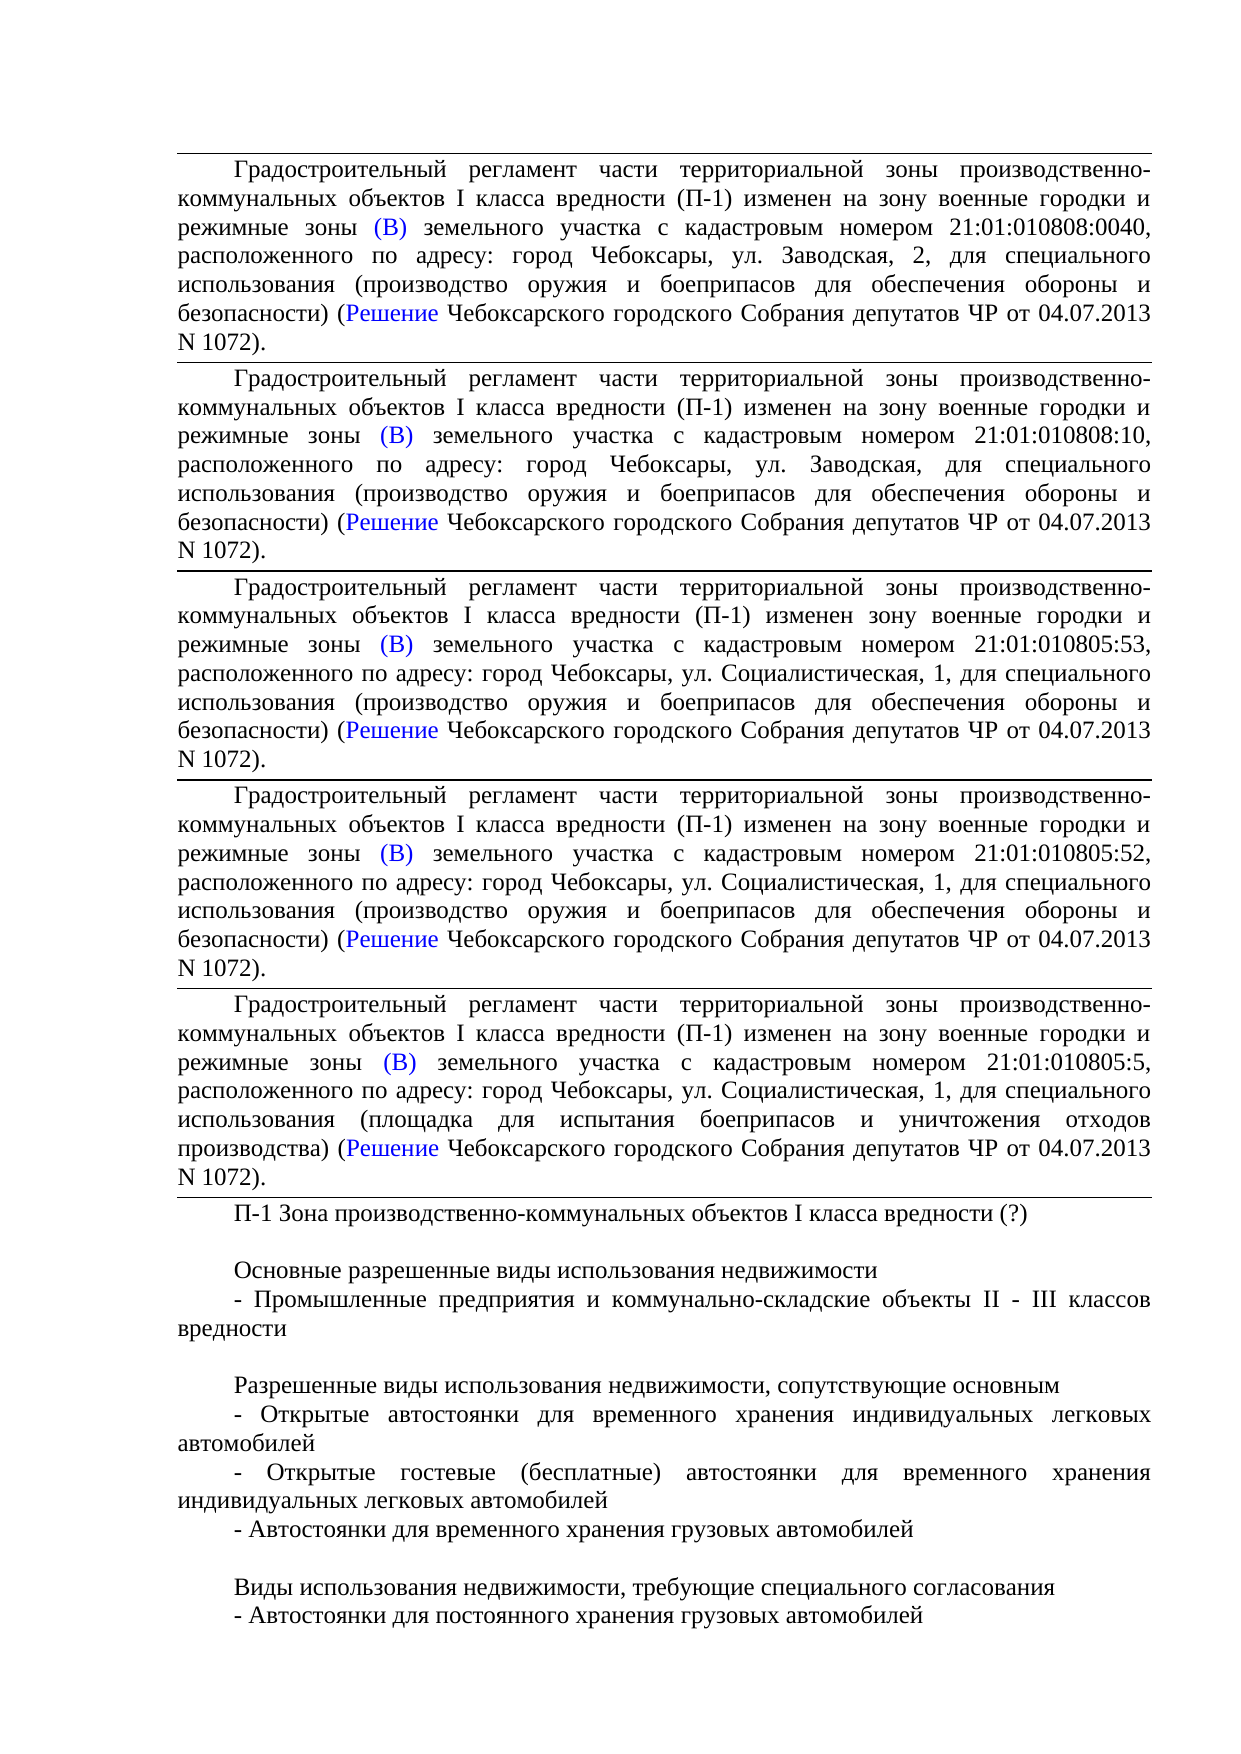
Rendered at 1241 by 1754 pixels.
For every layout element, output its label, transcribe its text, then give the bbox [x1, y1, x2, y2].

text Градостроительный регламент части территориальной зоны производственно-коммунальных объектов I класса вредности (П-1) изменен на зону военные городки и режимные зоны (В) земельного участка с кадастровым номером 21:01:010805:5, расположенного по адресу: город Чебоксары, ул. Социалистическая, 1, для специального использования (площадка для испытания боеприпасов и уничтожения отходов производства) (Решение Чебоксарского городского Собрания депутатов ЧР от 04.07.2013 N 1072). [177, 989, 1152, 1191]
text Основные разрешенные виды использования недвижимости [177, 1256, 1152, 1284]
text - Открытые гостевые (бесплатные) автостоянки для временного хранения индивидуальных легковых автомобилей [177, 1457, 1152, 1514]
text - Автостоянки для временного хранения грузовых автомобилей [177, 1514, 1152, 1543]
text Градостроительный регламент части территориальной зоны производственно-коммунальных объектов I класса вредности (П-1) изменен на зону военные городки и режимные зоны (В) земельного участка с кадастровым номером 21:01:010808:10, расположенного по адресу: город Чебоксары, ул. Заводская, для специального использования (производство оружия и боеприпасов для обеспечения обороны и безопасности) (Решение Чебоксарского городского Собрания депутатов ЧР от 04.07.2013 N 1072). [177, 363, 1152, 564]
text Градостроительный регламент части территориальной зоны производственно-коммунальных объектов I класса вредности (П-1) изменен зону военные городки и режимные зоны (В) земельного участка с кадастровым номером 21:01:010805:53, расположенного по адресу: город Чебоксары, ул. Социалистическая, 1, для специального использования (производство оружия и боеприпасов для обеспечения обороны и безопасности) (Решение Чебоксарского городского Собрания депутатов ЧР от 04.07.2013 N 1072). [177, 572, 1152, 773]
text - Открытые автостоянки для временного хранения индивидуальных легковых автомобилей [177, 1399, 1152, 1457]
text - Автостоянки для постоянного хранения грузовых автомобилей [177, 1601, 1152, 1629]
text П-1 Зона производственно-коммунальных объектов I класса вредности (?) [177, 1198, 1152, 1227]
text Градостроительный регламент части территориальной зоны производственно-коммунальных объектов I класса вредности (П-1) изменен на зону военные городки и режимные зоны (В) земельного участка с кадастровым номером 21:01:010808:0040, расположенного по адресу: город Чебоксары, ул. Заводская, 2, для специального использования (производство оружия и боеприпасов для обеспечения обороны и безопасности) (Решение Чебоксарского городского Собрания депутатов ЧР от 04.07.2013 N 1072). [177, 154, 1152, 356]
text Градостроительный регламент части территориальной зоны производственно-коммунальных объектов I класса вредности (П-1) изменен на зону военные городки и режимные зоны (В) земельного участка с кадастровым номером 21:01:010805:52, расположенного по адресу: город Чебоксары, ул. Социалистическая, 1, для специального использования (производство оружия и боеприпасов для обеспечения обороны и безопасности) (Решение Чебоксарского городского Собрания депутатов ЧР от 04.07.2013 N 1072). [177, 781, 1152, 982]
text Разрешенные виды использования недвижимости, сопутствующие основным [177, 1371, 1152, 1399]
text Виды использования недвижимости, требующие специального согласования [177, 1572, 1152, 1601]
text - Промышленные предприятия и коммунально-складские объекты II - III классов вредности [177, 1284, 1152, 1342]
